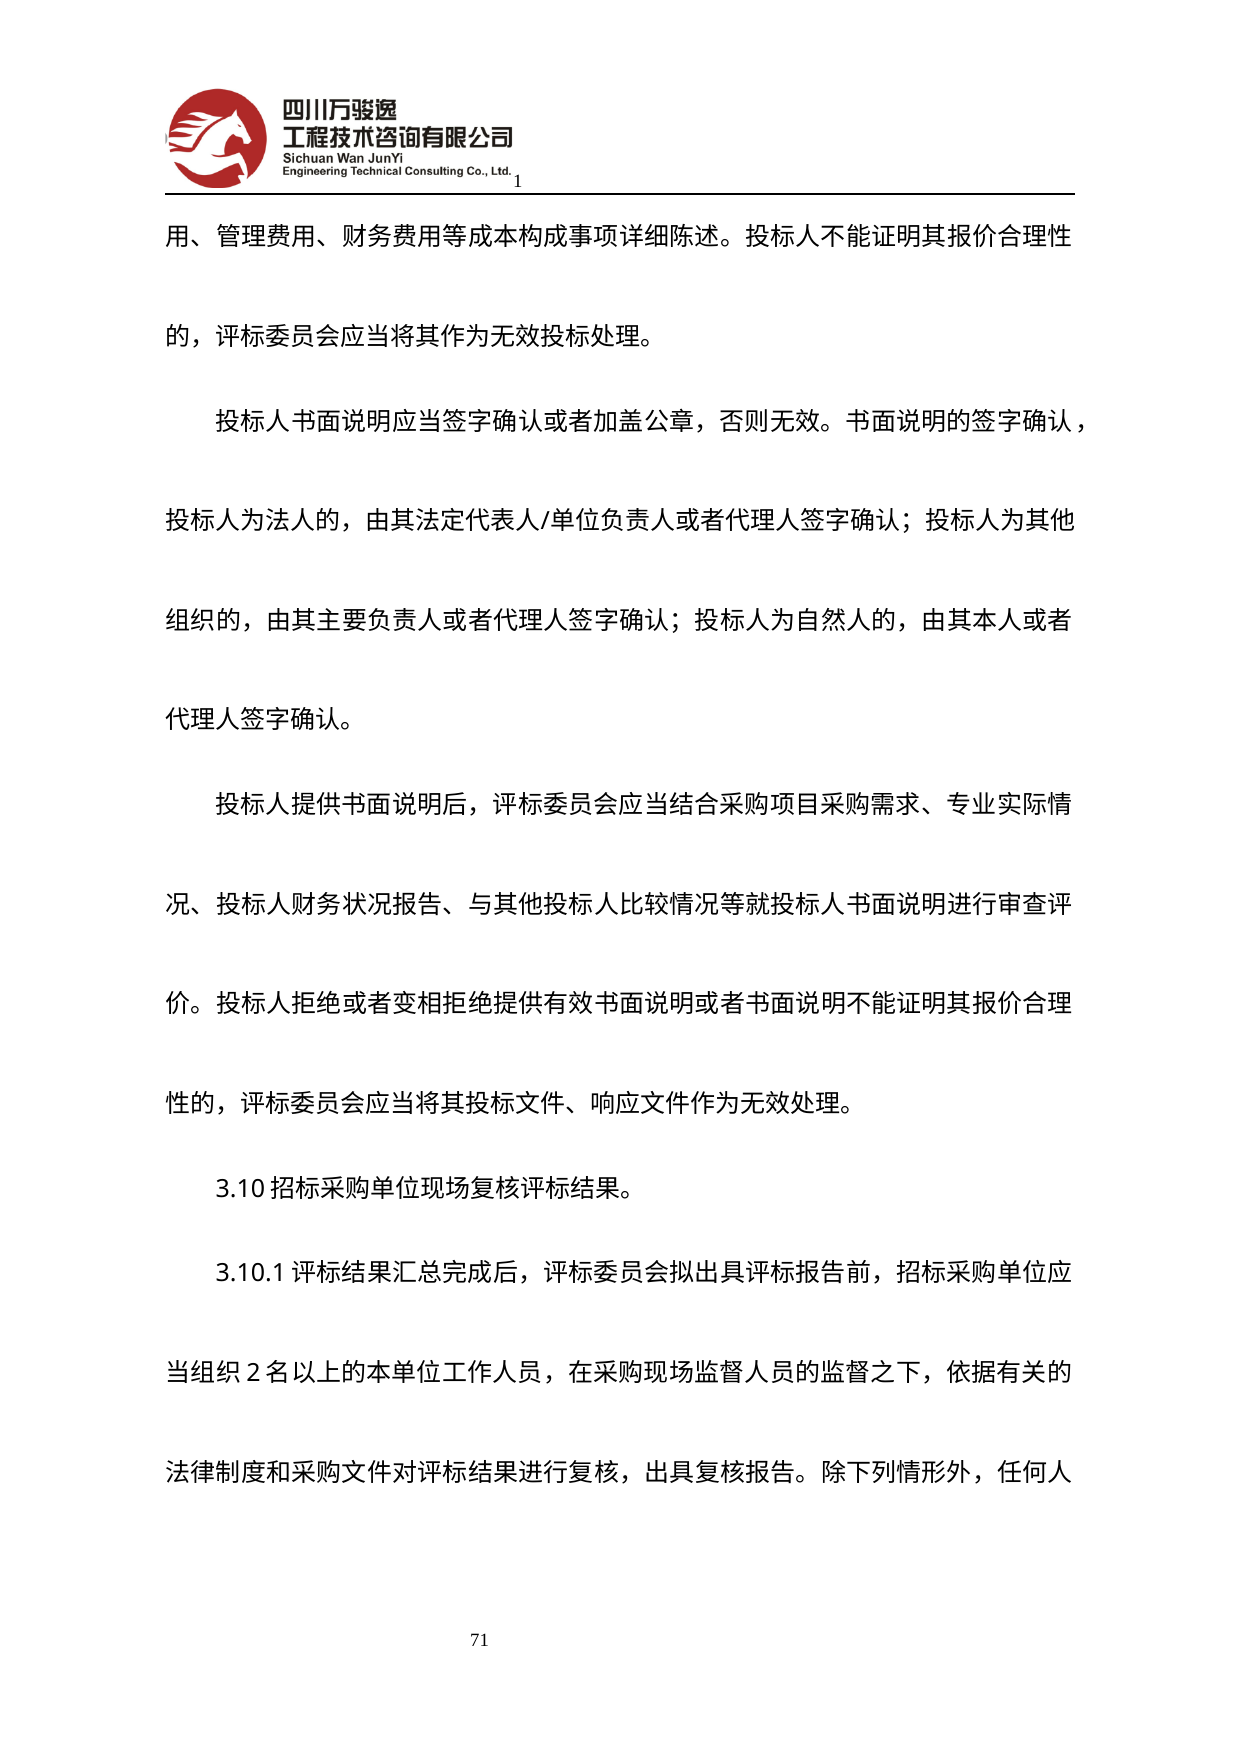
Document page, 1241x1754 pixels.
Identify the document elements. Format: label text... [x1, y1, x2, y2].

picture [165, 88, 513, 188]
text 3.10招标采购单位现场复核评标结果。 [165, 1153, 1075, 1219]
text 投标人提供书面说明后，评标委员会应当结合采购项目采购需求、专业实际情况、投标人财务状况报告、与其他投标人比较情况等就投标人书面说明进行审查评价。投标人拒绝或者变相拒绝提供有效书面说明或者书面说明不能证明其报价合理性的，评标委员会应当将其投标文件、响应文件作为无效处理。 [165, 769, 1075, 1135]
text 3.10.1评标结果汇总完成后，评标委员会拟出具评标报告前，招标采购单位应当组织2名以上的本单位工作人员，在采购现场监督人员的监督之下，依据有关的法律制度和采购文件对评标结果进行复核，出具复核报告。除下列情形外，任何人不得修改评标结果： [165, 1238, 1075, 1503]
text 投标人书面说明应当签字确认或者加盖公章，否则无效。书面说明的签字确认，投标人为法人的，由其法定代表人/单位负责人或者代理人签字确认；投标人为其他组织的，由其主要负责人或者代理人签字确认；投标人为自然人的，由其本人或者代理人签字确认。 [165, 386, 1075, 751]
